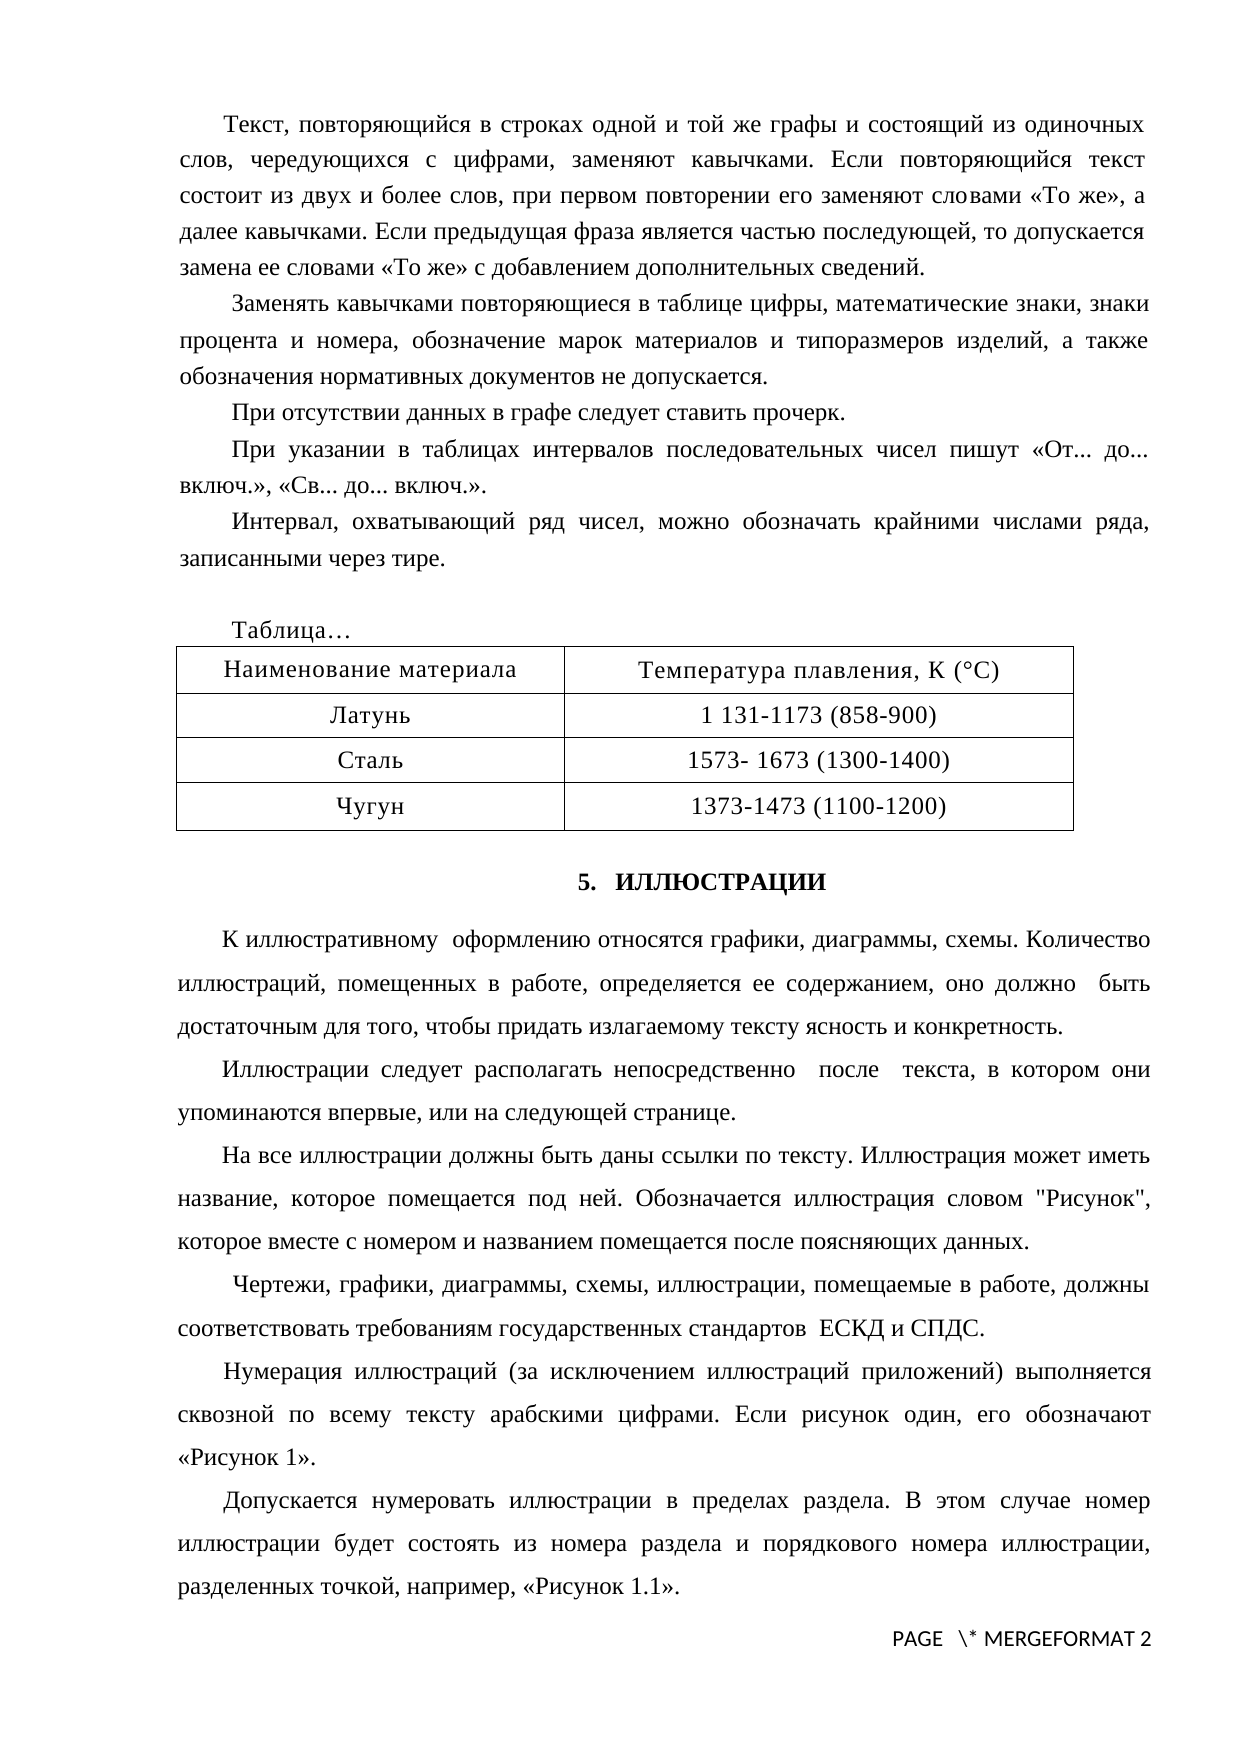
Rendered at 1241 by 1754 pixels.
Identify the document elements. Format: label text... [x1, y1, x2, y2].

table_cell 1 131-1173 (858-900) [565, 694, 1073, 737]
text Иллюстрации следует располагать непосредственно после текста, в котором они упоминаются впервые, или на следующей странице. [177, 1054, 1152, 1126]
text При указании в таблицах интервалов последовательных чисел пишут «От... до... включ.», «Св... до... включ.». [179, 428, 1149, 501]
text Допускается нумеровать иллюстрации в пределах раздела. В этом случае номер иллюстрации будет состоять из номера раздела и порядкового номера иллюстрации, разделенных точкой, например, «Рисунок 1.1». [177, 1485, 1152, 1600]
text Нумерация иллюстраций (за исключением иллюстраций приложений) выполняется сквозной по всему тексту арабскими цифрами. Если рисунок один, его обозначают «Рисунок 1». [177, 1356, 1152, 1471]
text На все иллюстрации должны быть даны ссылки по тексту. Иллюстрация может иметь название, которое помещается под ней. Обозначается иллюстрация словом "Рисунок", которое вместе с номером и названием помещается после поясняющих данных. [177, 1140, 1152, 1255]
table_cell Латунь [177, 694, 564, 737]
table_cell 1373-1473 (1100-1200) [565, 783, 1073, 829]
table_header Температура плавления, К (°С) [565, 647, 1073, 693]
text Таблица… [179, 610, 1149, 646]
text При отсутствии данных в графе следует ставить прочерк. [179, 392, 1149, 428]
text Текст, повторяющийся в строках одной и той же графы и состоящий из одиночных слов, чередующихся с цифрами, заменяют кавычками. Если повторяющийся текст состоит из двух и более слов, при первом повторении его заменяют словами «То же», а далее кавычками. Если предыдущая фраза является частью последующей, то допускается замена ее словами «То же» с добавлением дополнительных сведений. [179, 103, 1145, 283]
text К иллюстративному оформлению относятся графики, диаграммы, схемы. Количество иллюстраций, помещенных в работе, определяется ее содержанием, оно должно быть достаточным для того, чтобы придать излагаемому тексту ясность и конкретность. [177, 924, 1152, 1039]
text Чертежи, графики, диаграммы, схемы, иллюстрации, помещаемые в работе, должны соответствовать требованиям государственных стандартов ЕСКД и СПДС. [177, 1269, 1152, 1341]
table_cell 1573- 1673 (1300-1400) [565, 738, 1073, 782]
text Интервал, охватывающий ряд чисел, можно обозначать крайними числами ряда, записанными через тире. [179, 501, 1149, 573]
list ИЛЛЮСТРАЦИИ [252, 867, 1152, 896]
table_header Наименование материала [177, 647, 564, 693]
text Заменять кавычками повторяющиеся в таблице цифры, математические знаки, знаки процента и номера, обозначение марок материалов и типоразмеров изделий, а также обозначения нормативных документов не допускается. [179, 283, 1149, 392]
table_cell Чугун [177, 783, 564, 829]
table_cell Сталь [177, 738, 564, 782]
